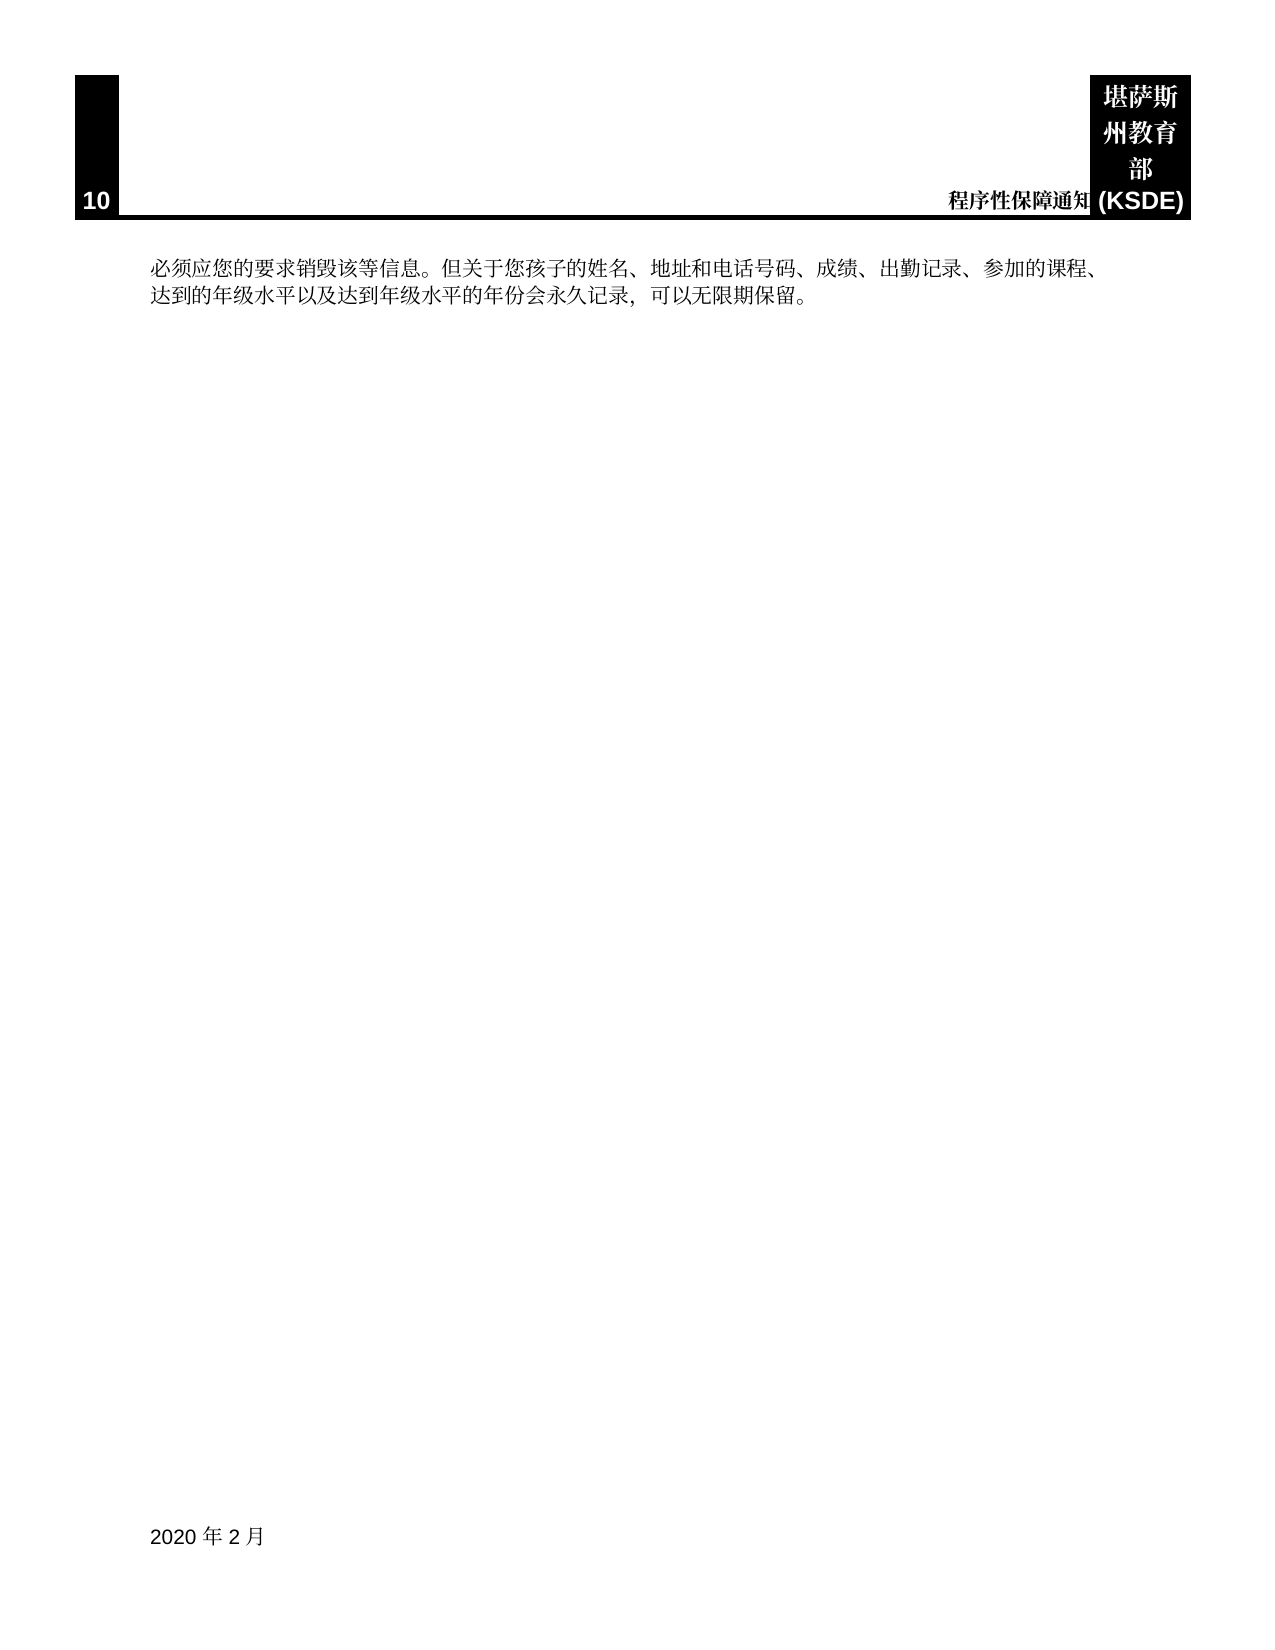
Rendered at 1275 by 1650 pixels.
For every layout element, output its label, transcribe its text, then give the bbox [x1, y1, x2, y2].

text 必须应您的要求销毁该等信息。但关于您孩子的姓名、地址和电话号码、成绩、出勤记录、参加的课程、达到的年级水平以及达到年级水平的年份会永久记录，可以无限期保留。 [150, 254, 1125, 308]
